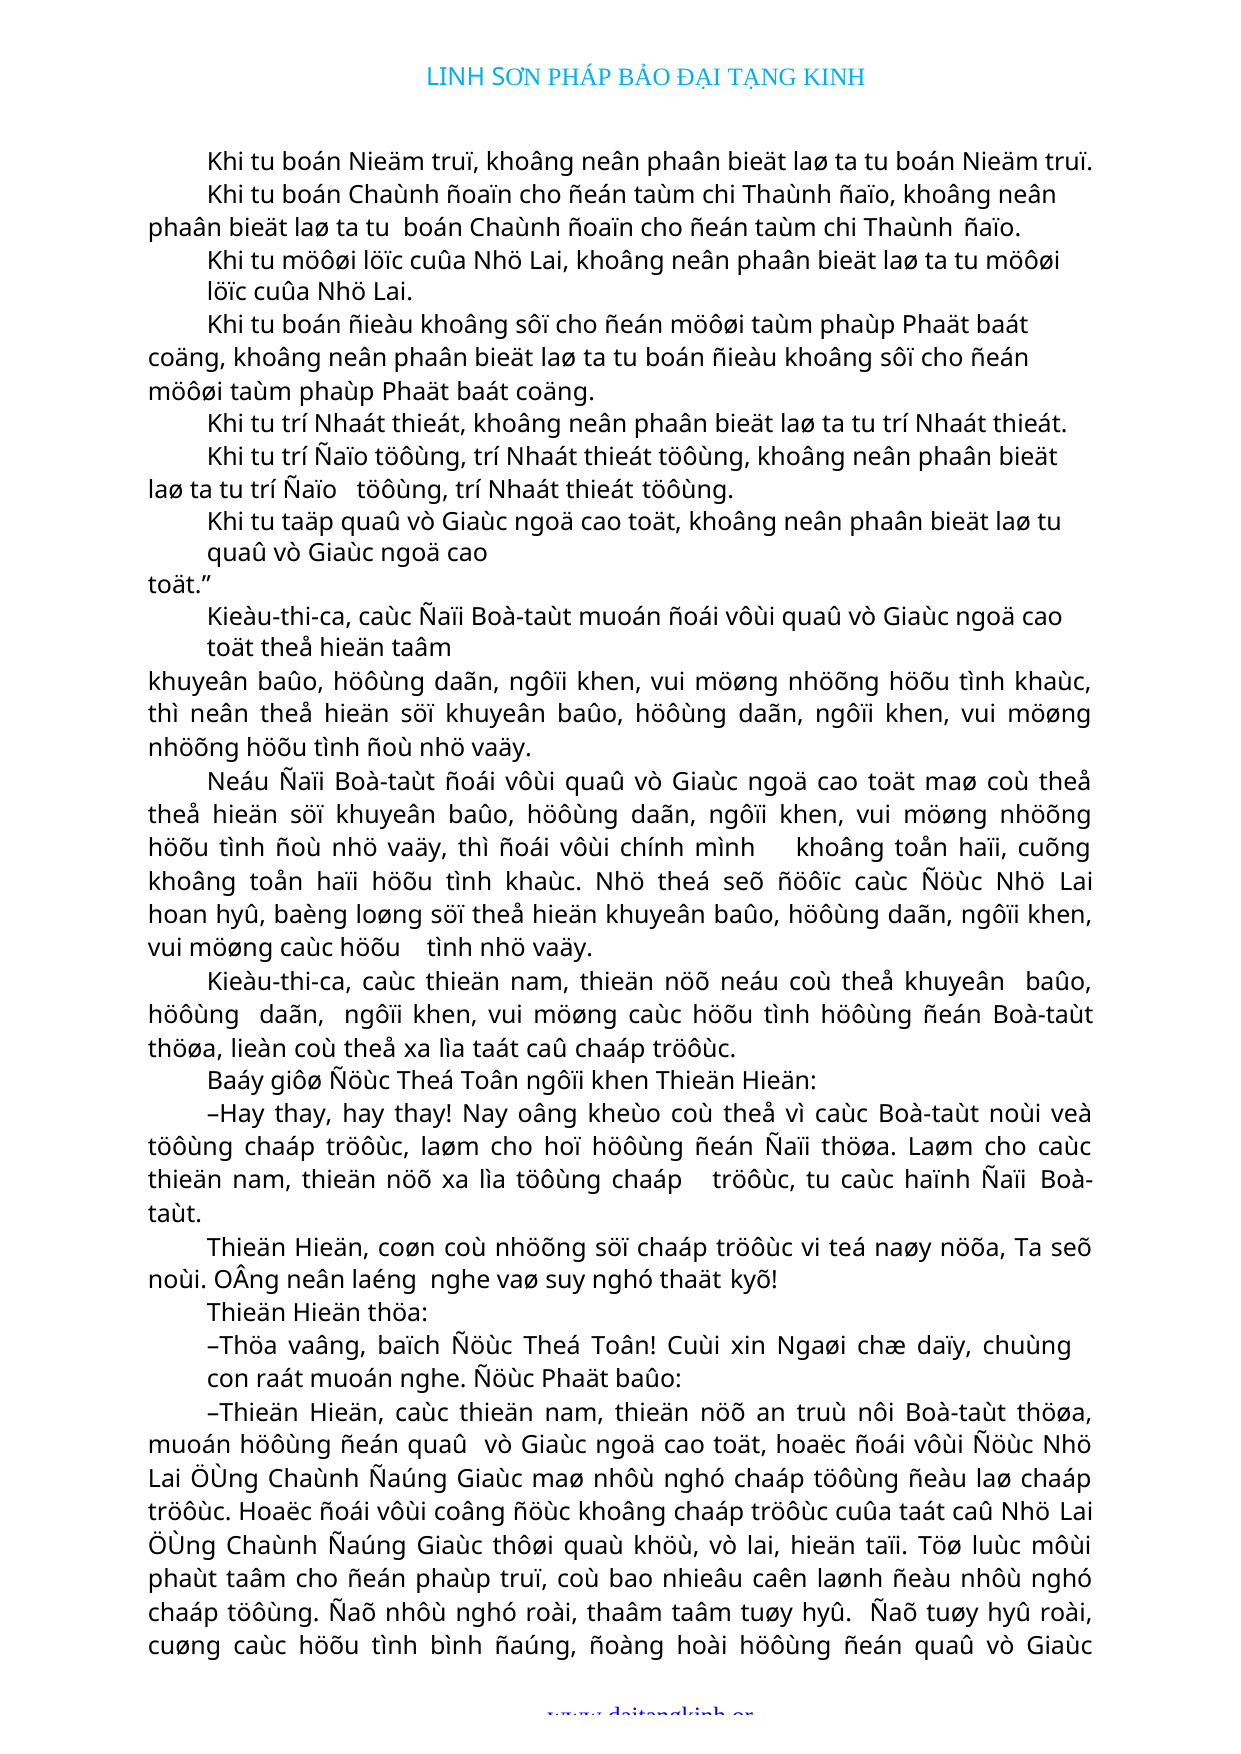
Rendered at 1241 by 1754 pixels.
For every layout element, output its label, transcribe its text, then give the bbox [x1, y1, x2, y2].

text –Thöa vaâng, baïch Ñöùc Theá Toân! Cuùi xin Ngaøi chæ daïy, chuùng con raát muoán nghe. Ñöùc Phaät baûo: [207, 1328, 1073, 1394]
text Thieän Hieän, coøn coù nhöõng söï chaáp tröôùc vi teá naøy nöõa, Ta seõ noùi. OÂng neân laéng nghe vaø suy nghó thaät kyõ! [148, 1229, 1093, 1296]
text Khi tu trí Ñaïo töôùng, trí Nhaát thieát töôùng, khoâng neân phaân bieät laø ta tu trí Ñaïo töôùng, trí Nhaát thieát töôùng. [148, 439, 1072, 506]
text Khi tu boán ñieàu khoâng sôï cho ñeán möôøi taùm phaùp Phaät baát coäng, khoâng neân phaân bieät laø ta tu boán ñieàu khoâng sôï cho ñeán möôøi taùm phaùp Phaät baát coäng. [148, 307, 1072, 407]
text Khi tu taäp quaû vò Giaùc ngoä cao toät, khoâng neân phaân bieät laø tu quaû vò Giaùc ngoä cao [207, 506, 1105, 568]
text Khi tu trí Nhaát thieát, khoâng neân phaân bieät laø ta tu trí Nhaát thieát. [207, 407, 1105, 439]
text toät.” [148, 568, 1105, 600]
text Thieän Hieän thöa: [207, 1296, 1105, 1328]
text khuyeân baûo, höôùng daãn, ngôïi khen, vui möøng nhöõng höõu tình khaùc, thì neân theå hieän söï khuyeân baûo, höôùng daãn, ngôïi khen, vui möøng nhöõng höõu tình ñoù nhö vaäy. [148, 663, 1093, 763]
text Khi tu möôøi löïc cuûa Nhö Lai, khoâng neân phaân bieät laø ta tu möôøi löïc cuûa Nhö Lai. [207, 244, 1105, 307]
text Baáy giôø Ñöùc Theá Toân ngôïi khen Thieän Hieän: [207, 1064, 1105, 1096]
text Khi tu boán Chaùnh ñoaïn cho ñeán taùm chi Thaùnh ñaïo, khoâng neân phaân bieät laø ta tu boán Chaùnh ñoaïn cho ñeán taùm chi Thaùnh ñaïo. [148, 177, 1072, 244]
text Kieàu-thi-ca, caùc thieän nam, thieän nöõ neáu coù theå khuyeân baûo, höôùng daãn, ngôïi khen, vui möøng caùc höõu tình höôùng ñeán Boà-taùt thöøa, lieàn coù theå xa lìa taát caû chaáp tröôùc. [148, 964, 1093, 1064]
text Kieàu-thi-ca, caùc Ñaïi Boà-taùt muoán ñoái vôùi quaû vò Giaùc ngoä cao toät theå hieän taâm [207, 600, 1105, 663]
text –Hay thay, hay thay! Nay oâng kheùo coù theå vì caùc Boà-taùt noùi veà töôùng chaáp tröôùc, laøm cho hoï höôùng ñeán Ñaïi thöøa. Laøm cho caùc thieän nam, thieän nöõ xa lìa töôùng chaáp tröôùc, tu caùc haïnh Ñaïi Boà-taùt. [148, 1096, 1093, 1229]
text Neáu Ñaïi Boà-taùt ñoái vôùi quaû vò Giaùc ngoä cao toät maø coù theå theå hieän söï khuyeân baûo, höôùng daãn, ngôïi khen, vui möøng nhöõng höõu tình ñoù nhö vaäy, thì ñoái vôùi chính mình khoâng toån haïi, cuõng khoâng toån haïi höõu tình khaùc. Nhö theá seõ ñöôïc caùc Ñöùc Nhö Lai hoan hyû, baèng loøng söï theå hieän khuyeân baûo, höôùng daãn, ngôïi khen, vui möøng caùc höõu tình nhö vaäy. [148, 763, 1093, 964]
text Khi tu boán Nieäm truï, khoâng neân phaân bieät laø ta tu boán Nieäm truï. [207, 145, 1105, 177]
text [148, 1394, 1093, 1662]
